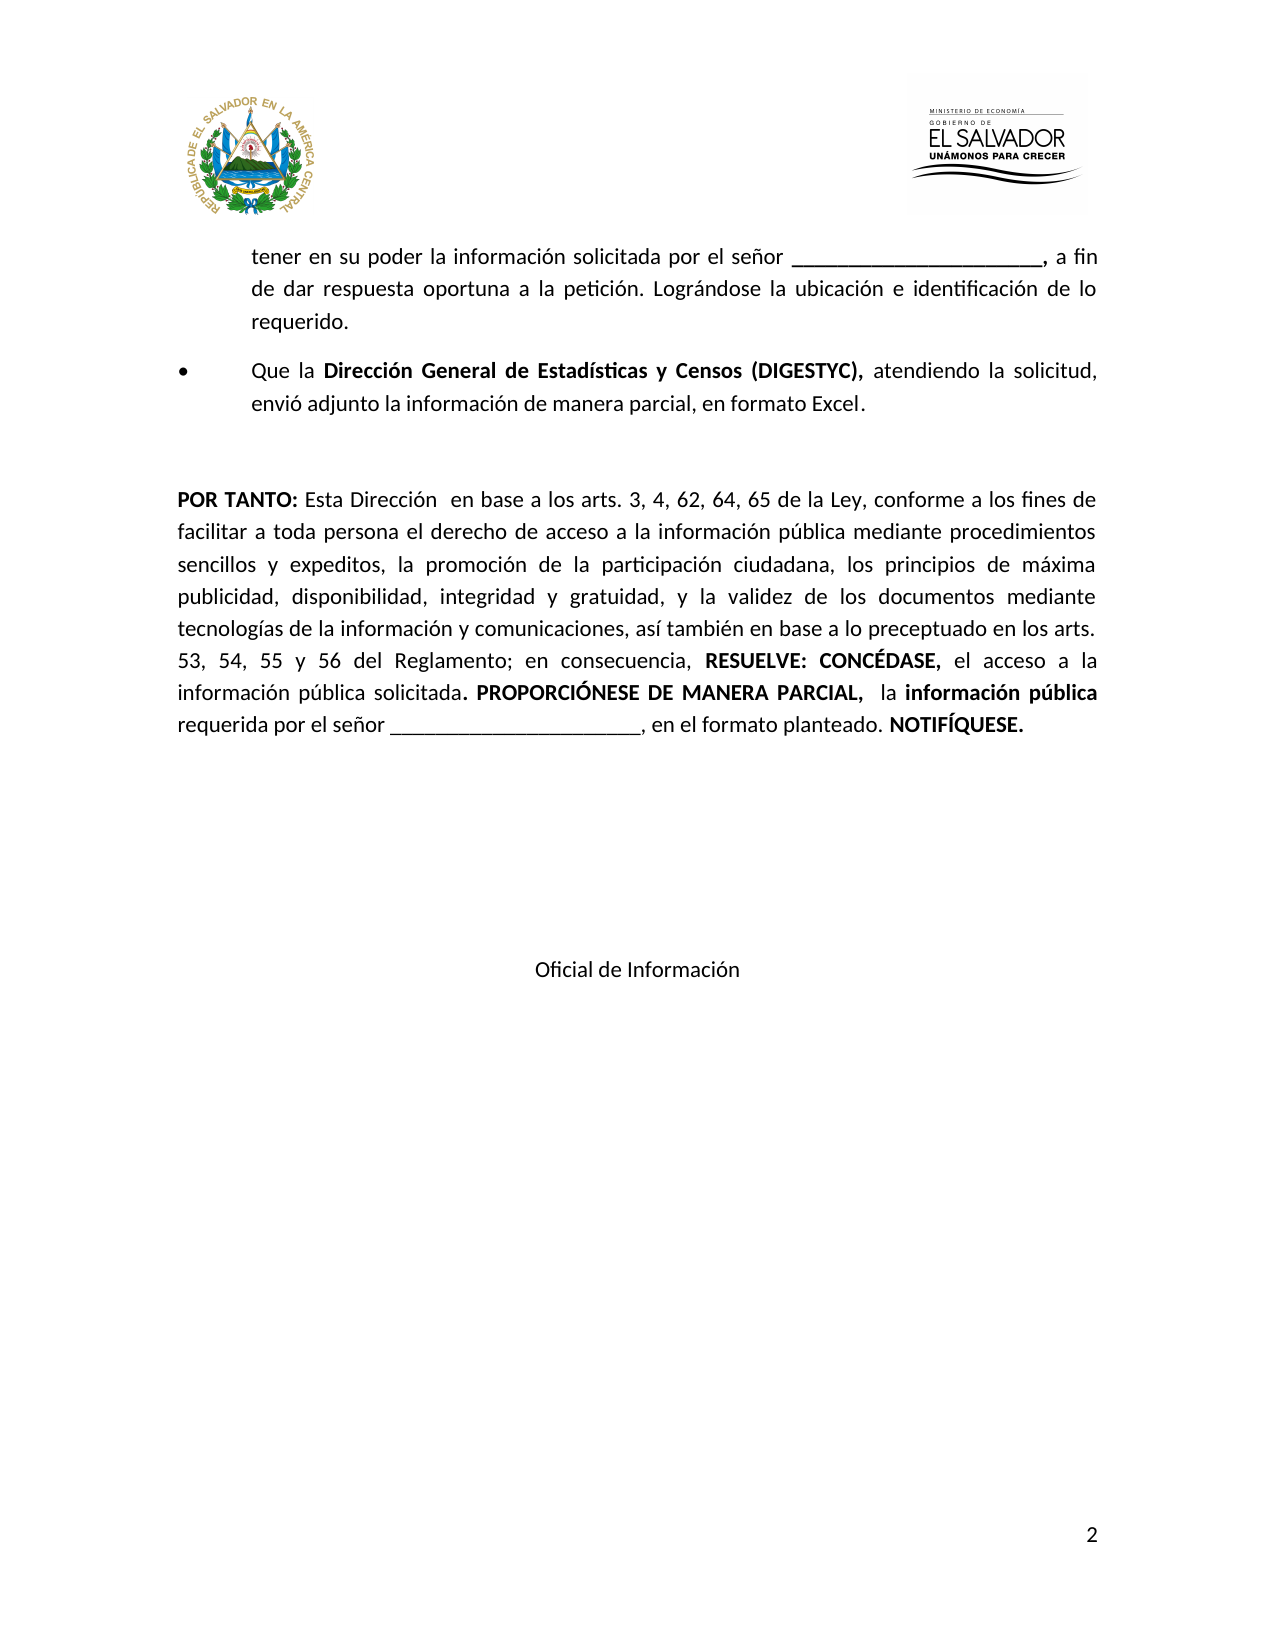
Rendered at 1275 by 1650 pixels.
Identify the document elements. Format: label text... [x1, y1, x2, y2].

picture [906, 73, 1088, 215]
text POR TANTO: Esta Dirección en base a los arts. 3, 4, 62, 64, 65 de la Ley, conforme a los fines de facilitar a toda persona el derecho de acceso a la información pública mediante procedimientos sencillos y expeditos, la promoción de la participación ciudadana, los principios de máxima publicidad, disponibilidad, integridad y gratuidad, y la validez de los documentos mediante tecnologías de la información y comunicaciones, así también en base a lo preceptuado en los arts. 53, 54, 55 y 56 del Reglamento; en consecuencia, RESUELVE: CONCÉDASE, el acceso a la información pública solicitada. PROPORCIÓNESE DE MANERA PARCIAL, la información pública requerida por el señor ______________________, en el formato planteado. NOTIFÍQUESE. [177, 485, 1098, 739]
text Oficial de Información [177, 955, 1098, 983]
picture [187, 97, 314, 215]
list Que la Dirección General de Estadísticas y Censos (DIGESTYC), atendiendo la solicitud, envió adjunto la información de manera parcial, en formato Excel. [177, 357, 1098, 417]
